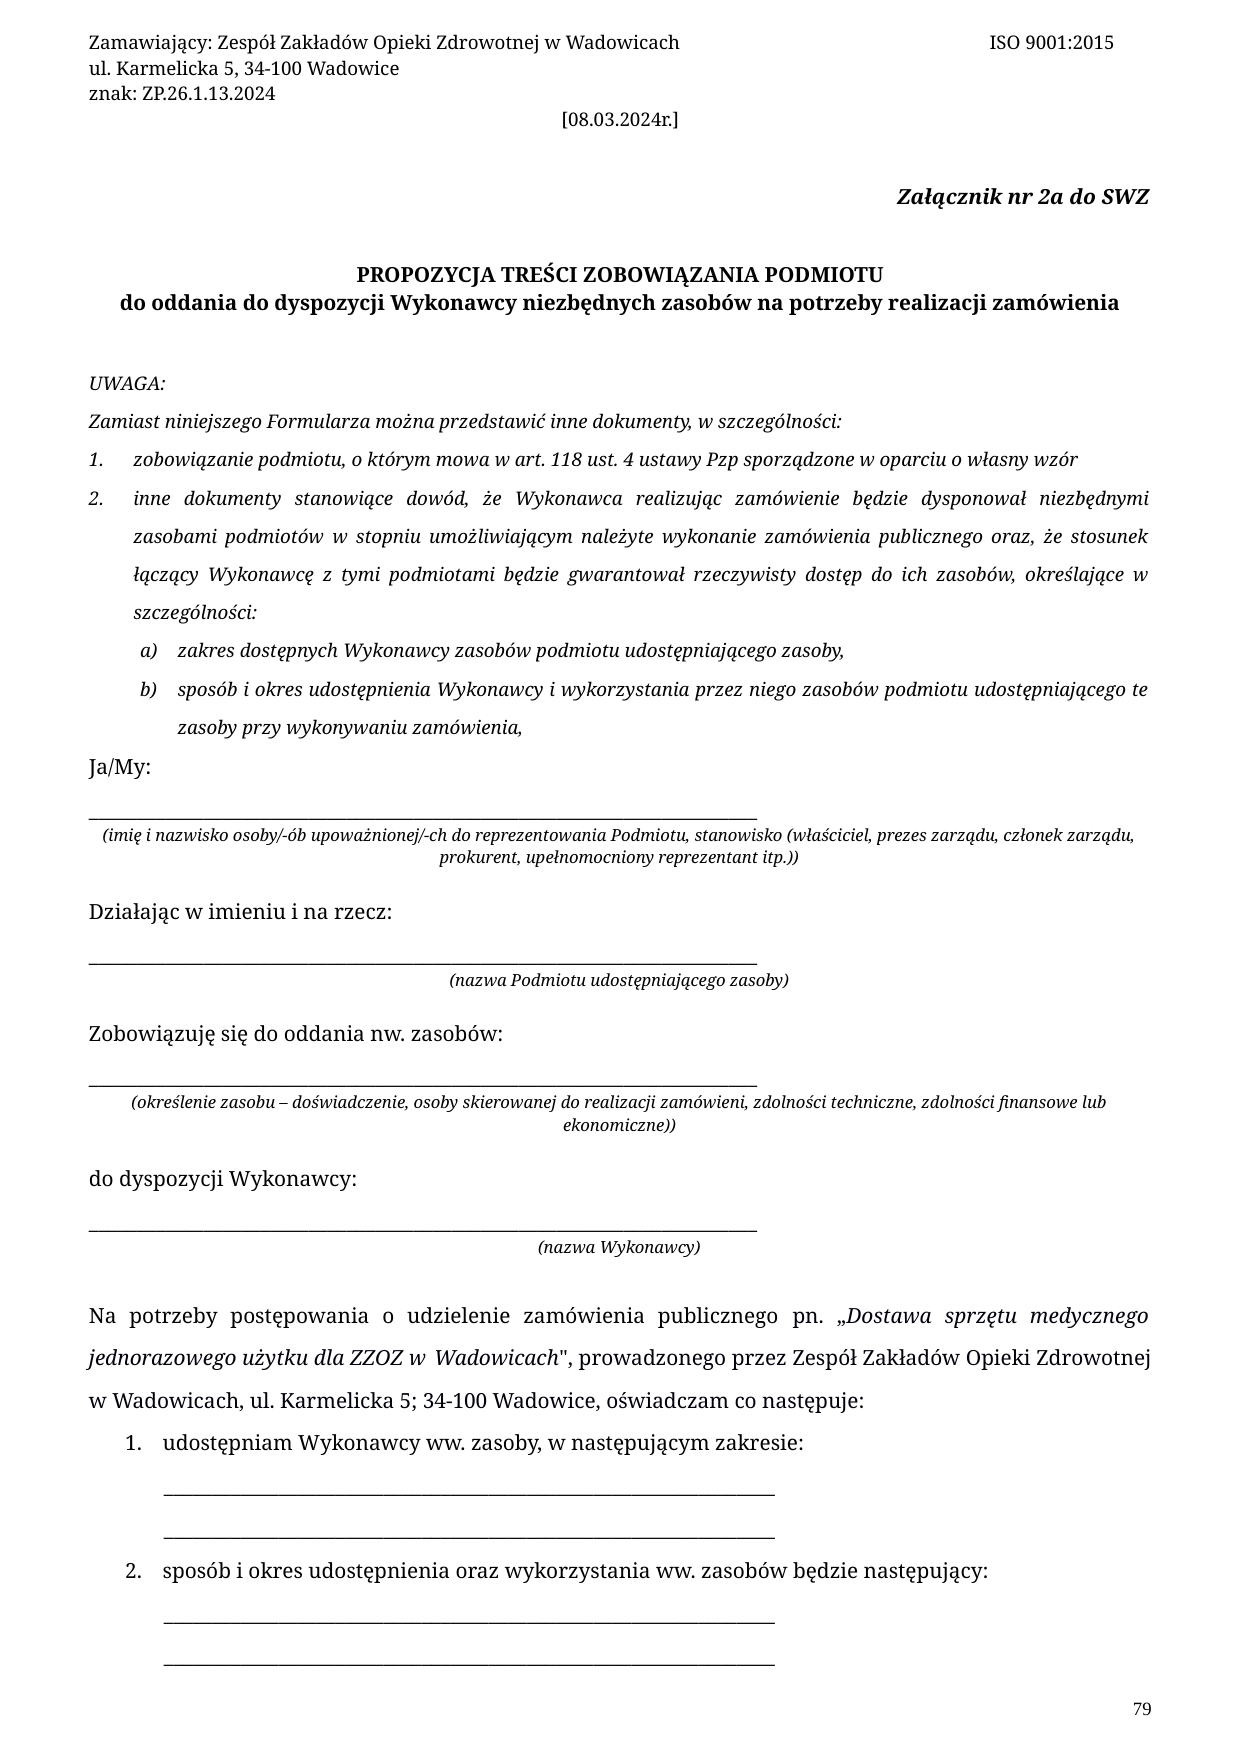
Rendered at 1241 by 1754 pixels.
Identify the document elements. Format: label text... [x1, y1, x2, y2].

text Na potrzeby postępowania o udzielenie zamówienia publicznego pn. „Dostawa sprzętu medycznego jednorazowego użytku dla ZZOZ w Wadowicach", prowadzonego przez Zespół Zakładów Opieki Zdrowotnej w Wadowicach, ul. Karmelicka 5; 34-100 Wadowice, oświadczam co następuje: [89, 1301, 1152, 1414]
text Ja/My: [89, 752, 1152, 781]
text ______________________________________________________________________ [89, 795, 1152, 823]
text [164, 1642, 1152, 1670]
list udostępniam Wykonawcy ww. zasoby, w następującym zakresie: [125, 1428, 1152, 1457]
text (imię i nazwisko osoby/-ób upoważnionej/-ch do reprezentowania Podmiotu, stanowisko (właściciel, prezes zarządu, członek zarządu, prokurent, upełnomocniony reprezentant itp.)) [89, 823, 1152, 869]
text Działając w imieniu i na rzecz: [89, 897, 1152, 926]
text ______________________________________________________________________ [89, 940, 1152, 968]
text Zamiast niniejszego Formularza można przedstawić inne dokumenty, w szczególności: [89, 408, 1152, 434]
text ______________________________________________________________________ [89, 1207, 1152, 1235]
text (określenie zasobu – doświadczenie, osoby skierowanej do realizacji zamówieni, zdolności techniczne, zdolności finansowe lub ekonomiczne)) [89, 1091, 1152, 1136]
text ________________________________________________________________ [164, 1471, 1152, 1499]
text ______________________________________________________________________ [89, 1062, 1152, 1091]
list zobowiązanie podmiotu, o którym mowa w art. 118 ust. 4 ustawy Pzp sporządzone w oparciu o własny wzór [89, 447, 1152, 472]
list sposób i okres udostępnienia Wykonawcy i wykorzystania przez niego zasobów podmiotu udostępniającego te zasoby przy wykonywaniu zamówienia, [140, 676, 1152, 740]
text UWAGA: [89, 370, 1152, 396]
text (nazwa Podmiotu udostępniającego zasoby) [89, 968, 1152, 991]
list sposób i okres udostępnienia oraz wykorzystania ww. zasobów będzie następujący: [125, 1556, 1152, 1585]
text PROPOZYCJA TREŚCI ZOBOWIĄZANIA PODMIOTU [89, 260, 1152, 288]
subtitle Załącznik nr 2a do SWZ [89, 182, 1152, 211]
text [164, 1514, 1152, 1542]
text (nazwa Wykonawcy) [89, 1235, 1152, 1258]
text do oddania do dyspozycji Wykonawcy niezbędnych zasobów na potrzeby realizacji zamówienia [89, 288, 1152, 317]
list inne dokumenty stanowiące dowód, że Wykonawca realizując zamówienie będzie dysponował niezbędnymi zasobami podmiotów w stopniu umożliwiającym należyte wykonanie zamówienia publicznego oraz, że stosunek łączący Wykonawcę z tymi podmiotami będzie gwarantował rzeczywisty dostęp do ich zasobów, określające w szczególności: [89, 485, 1152, 625]
text Zobowiązuję się do oddania nw. zasobów: [89, 1019, 1152, 1048]
list zakres dostępnych Wykonawcy zasobów podmiotu udostępniającego zasoby, [140, 638, 1152, 663]
text do dyspozycji Wykonawcy: [89, 1164, 1152, 1193]
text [164, 1599, 1152, 1627]
